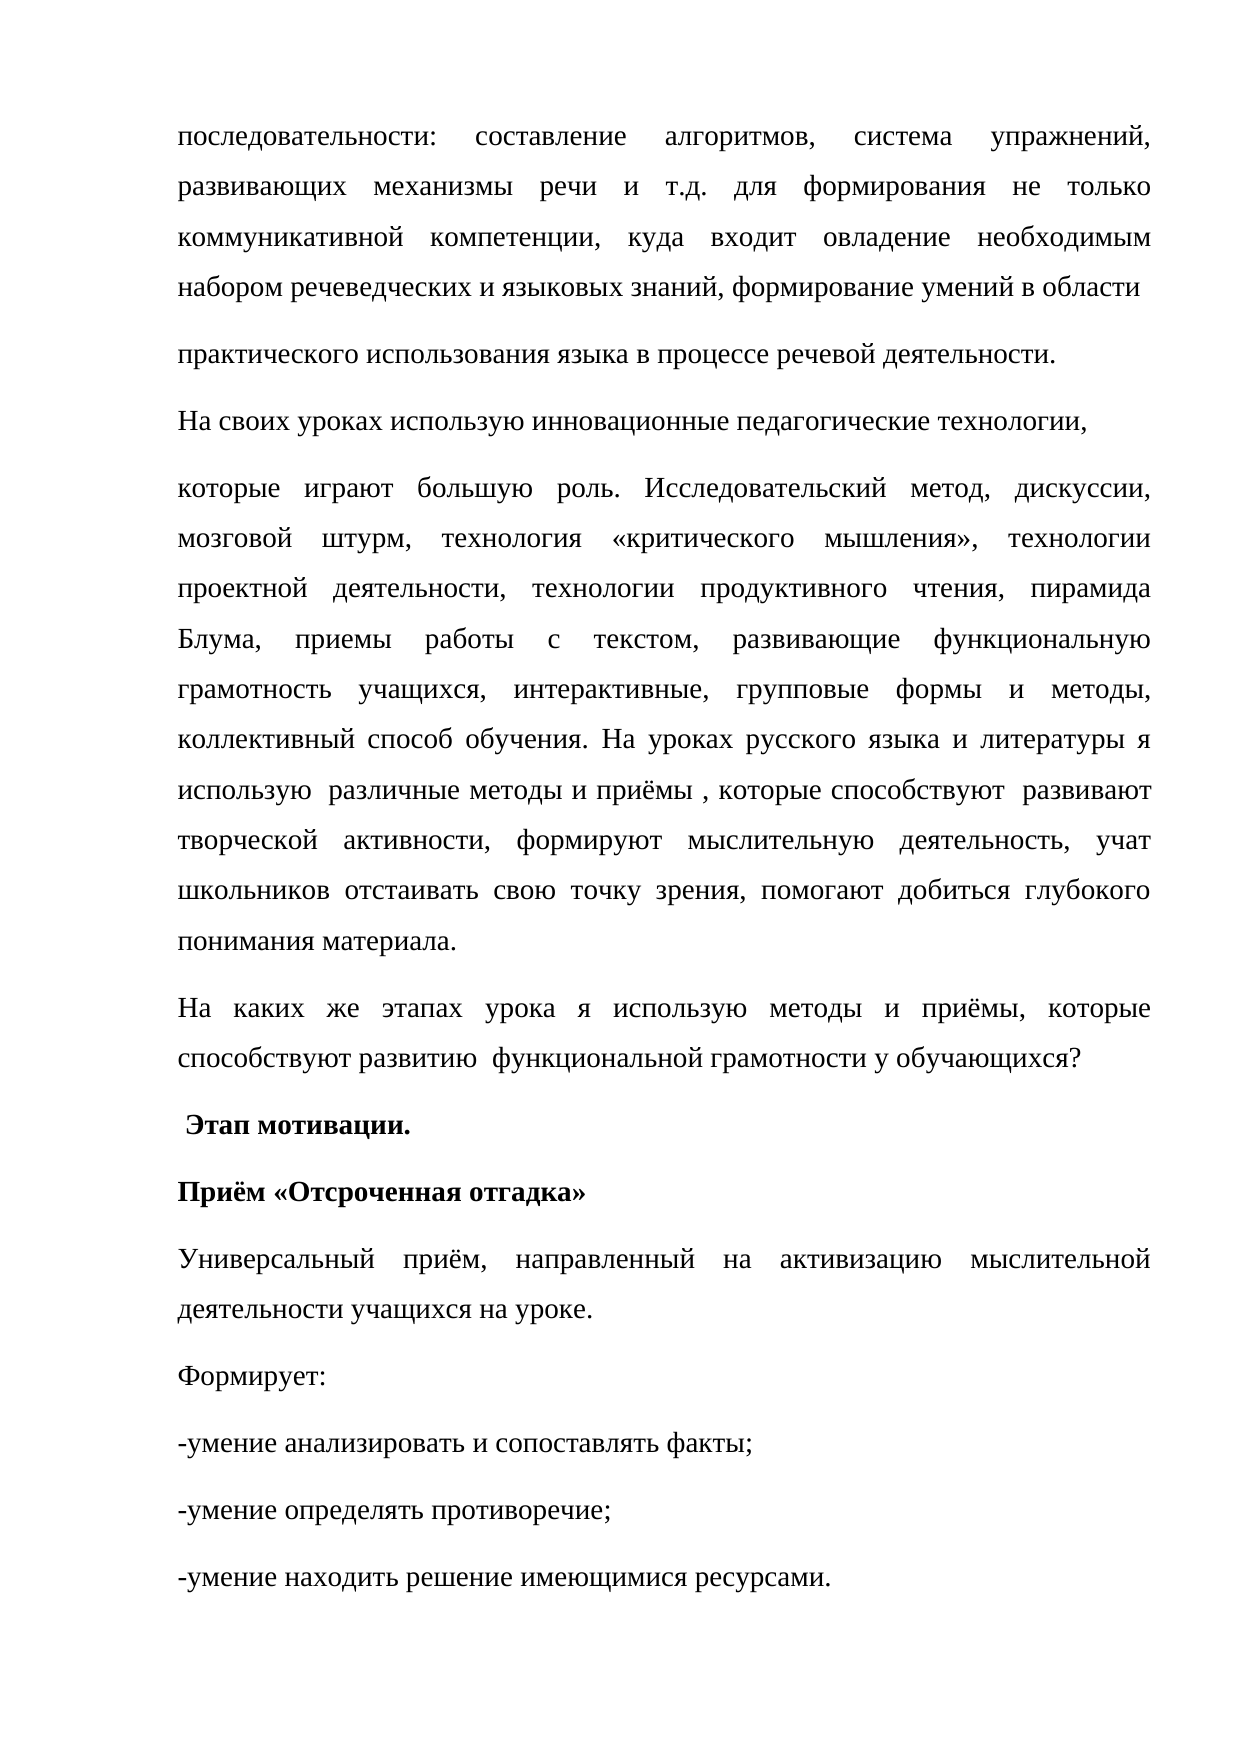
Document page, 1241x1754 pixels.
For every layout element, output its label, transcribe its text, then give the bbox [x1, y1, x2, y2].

text которые играют большую роль. Исследовательский метод, дискуссии, мозговой штурм, технология «критического мышления», технологии проектной деятельности, технологии продуктивного чтения, пирамида Блума, приемы работы с текстом, развивающие функциональную грамотность учащихся, интерактивные, групповые формы и методы, коллективный способ обучения. На уроках русского языка и литературы я использую различные методы и приёмы , которые способствуют развивают творческой активности, формируют мыслительную деятельность, учат школьников отстаивать свою точку зрения, помогают добиться глубокого понимания материала. [177, 470, 1152, 956]
text Универсальный приём, направленный на активизацию мыслительной деятельности учащихся на уроке. [177, 1241, 1152, 1325]
text На своих уроках использую инновационные педагогические технологии, [177, 403, 1152, 437]
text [177, 118, 1152, 303]
text Формирует: [177, 1358, 1152, 1392]
text На каких же этапах урока я использую методы и приёмы, которые способствуют развитию функциональной грамотности у обучающихся? [177, 990, 1152, 1074]
text Этап мотивации. [177, 1107, 1152, 1141]
text -умение анализировать и сопоставлять факты; [177, 1425, 1152, 1459]
text практического использования языка в процессе речевой деятельности. [177, 336, 1152, 369]
text -умение определять противоречие; [177, 1492, 1152, 1526]
text -умение находить решение имеющимися ресурсами. [177, 1559, 1152, 1593]
text Приём «Отсроченная отгадка» [177, 1174, 1152, 1208]
